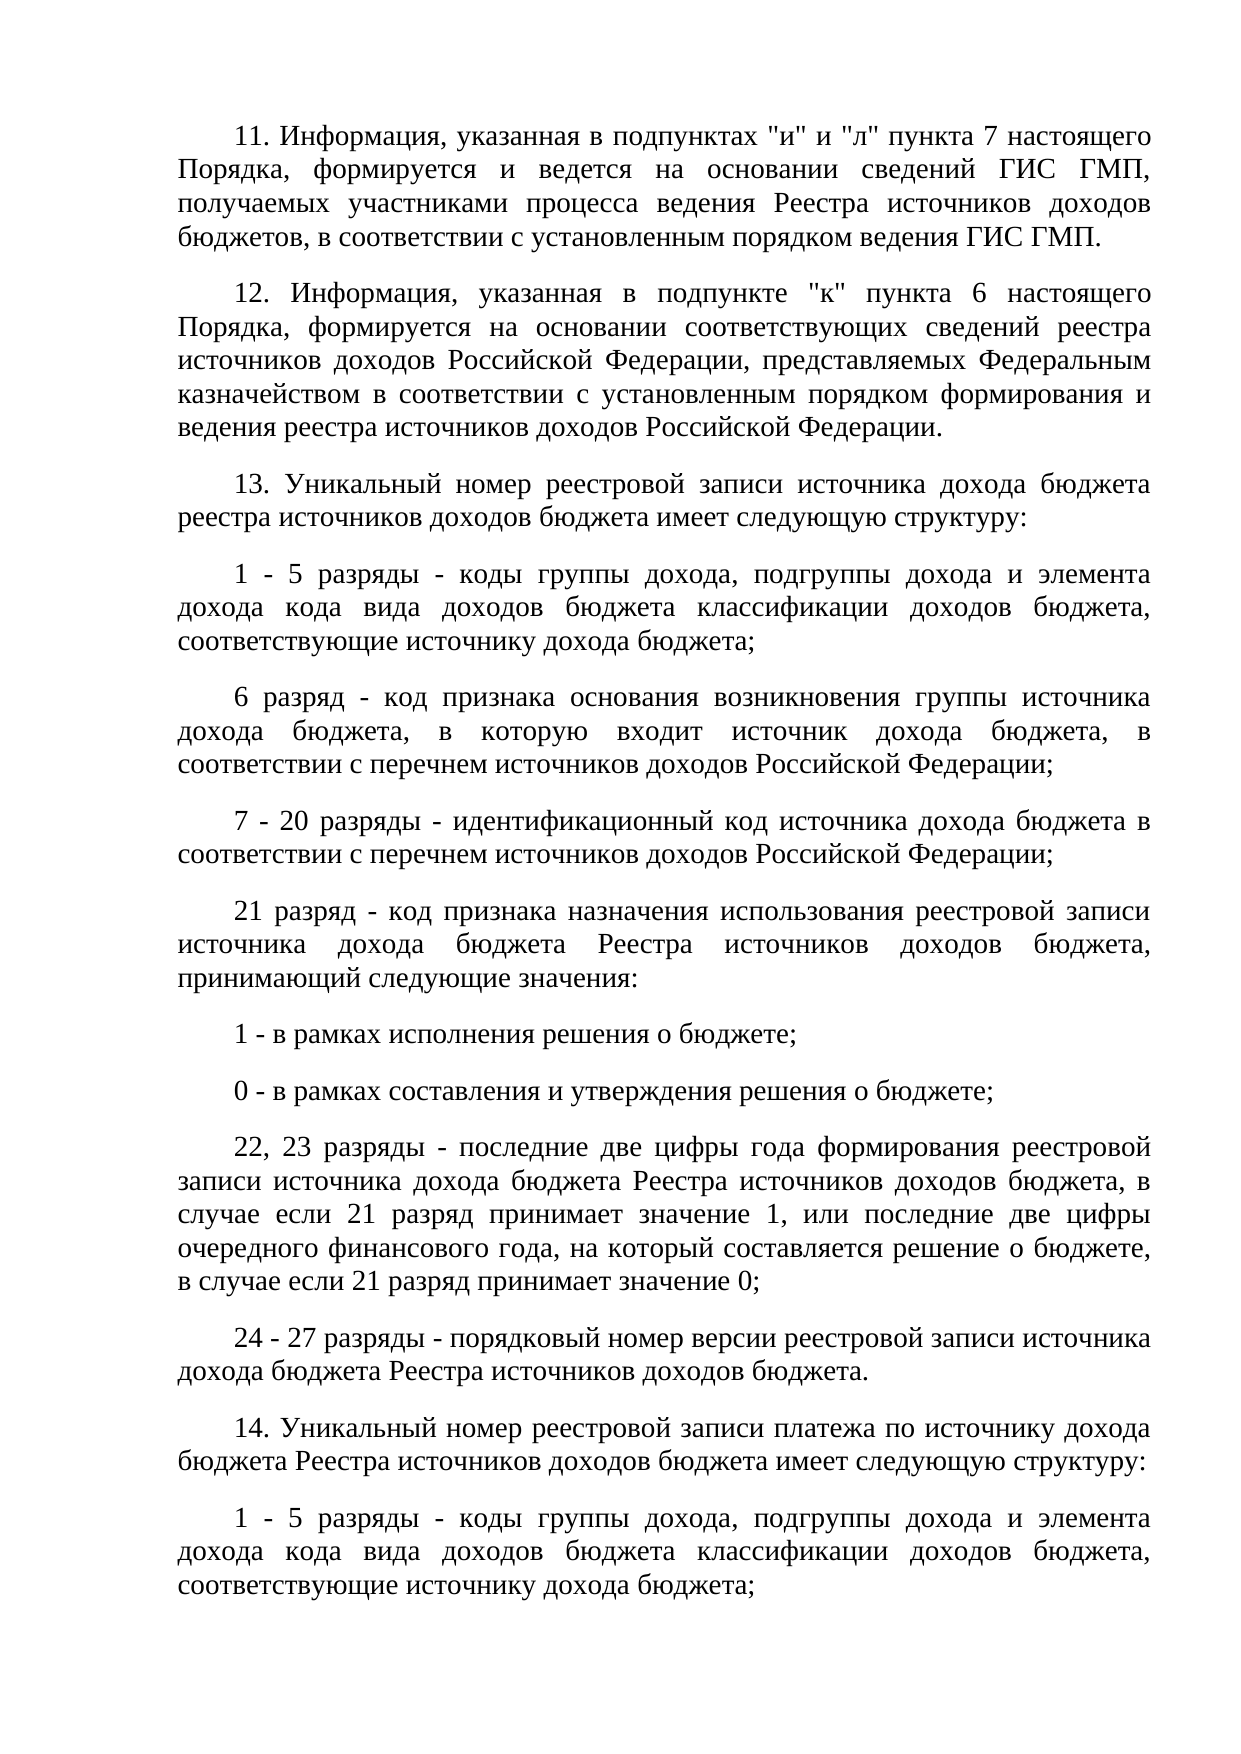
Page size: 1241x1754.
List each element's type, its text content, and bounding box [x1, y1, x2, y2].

text 11. Информация, указанная в подпунктах "и" и "л" пункта 7 настоящего Порядка, формируется и ведется на основании сведений ГИС ГМП, получаемых участниками процесса ведения Реестра источников доходов бюджетов, в соответствии с установленным порядком ведения ГИС ГМП. [177, 118, 1152, 252]
text 13. Уникальный номер реестровой записи источника дохода бюджета реестра источников доходов бюджета имеет следующую структуру: [177, 466, 1152, 533]
text 0 - в рамках составления и утверждения решения о бюджете; [177, 1073, 1152, 1106]
text 1 - 5 разряды - коды группы дохода, подгруппы дохода и элемента дохода кода вида доходов бюджета классификации доходов бюджета, соответствующие источнику дохода бюджета; [177, 556, 1152, 656]
text 1 - в рамках исполнения решения о бюджете; [177, 1016, 1152, 1050]
text 22, 23 разряды - последние две цифры года формирования реестровой записи источника дохода бюджета Реестра источников доходов бюджета, в случае если 21 разряд принимает значение 1, или последние две цифры очередного финансового года, на который составляется решение о бюджете, в случае если 21 разряд принимает значение 0; [177, 1129, 1152, 1297]
text 14. Уникальный номер реестровой записи платежа по источнику дохода бюджета Реестра источников доходов бюджета имеет следующую структуру: [177, 1410, 1152, 1477]
text 21 разряд - код признака назначения использования реестровой записи источника дохода бюджета Реестра источников доходов бюджета, принимающий следующие значения: [177, 893, 1152, 993]
text 24 - 27 разряды - порядковый номер версии реестровой записи источника дохода бюджета Реестра источников доходов бюджета. [177, 1320, 1152, 1387]
text 7 - 20 разряды - идентификационный код источника дохода бюджета в соответствии с перечнем источников доходов Российской Федерации; [177, 803, 1152, 870]
text 6 разряд - код признака основания возникновения группы источника дохода бюджета, в которую входит источник дохода бюджета, в соответствии с перечнем источников доходов Российской Федерации; [177, 679, 1152, 780]
text 1 - 5 разряды - коды группы дохода, подгруппы дохода и элемента дохода кода вида доходов бюджета классификации доходов бюджета, соответствующие источнику дохода бюджета; [177, 1500, 1152, 1601]
text 12. Информация, указанная в подпункте "к" пункта 6 настоящего Порядка, формируется на основании соответствующих сведений реестра источников доходов Российской Федерации, представляемых Федеральным казначейством в соответствии с установленным порядком формирования и ведения реестра источников доходов Российской Федерации. [177, 275, 1152, 443]
